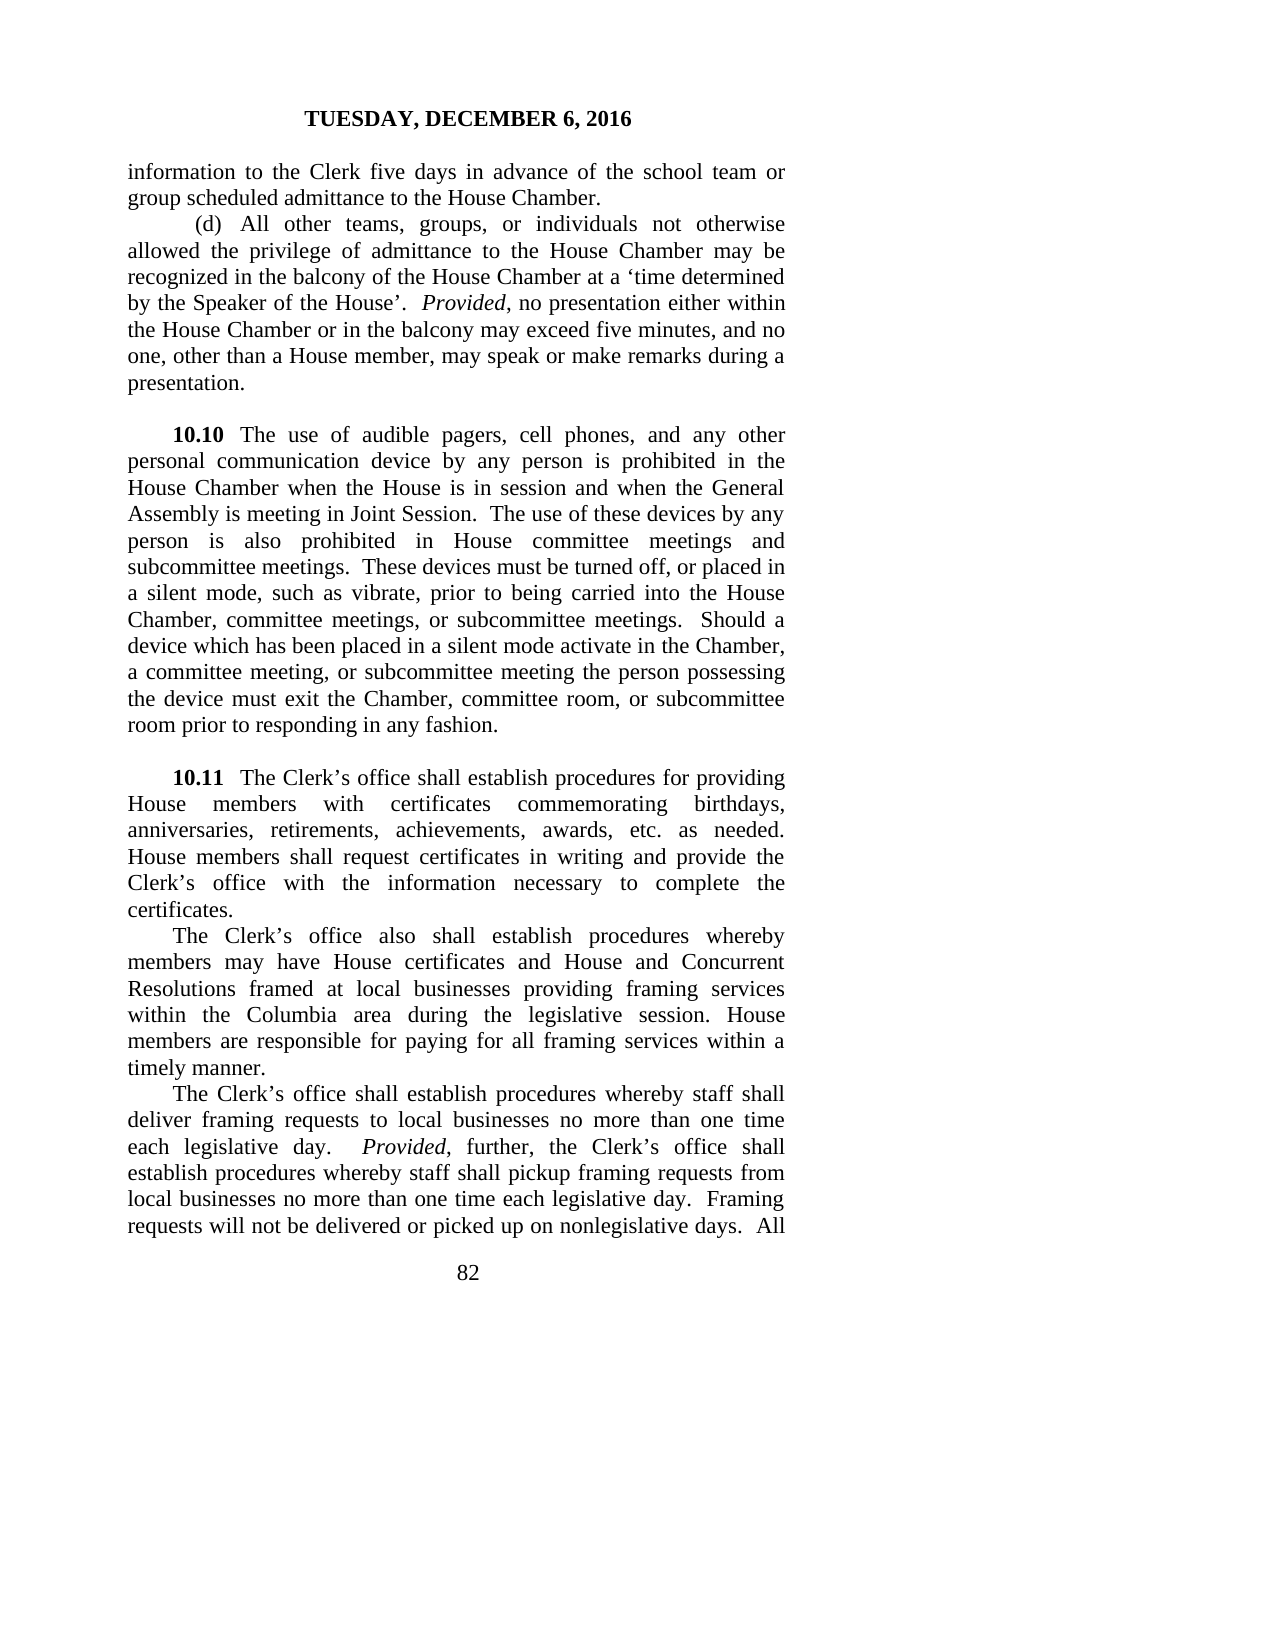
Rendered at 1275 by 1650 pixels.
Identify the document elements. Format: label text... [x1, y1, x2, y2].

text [127, 158, 786, 210]
text The Clerk’s office also shall establish procedures whereby members may have House certificates and House and Concurrent Resolutions framed at local businesses providing framing services within the Columbia area during the legislative session. House members are responsible for paying for all framing services within a timely manner. [127, 922, 786, 1080]
text (d) All other teams, groups, or individuals not otherwise allowed the privilege of admittance to the House Chamber may be recognized in the balcony of the House Chamber at a ‘time determined by the Speaker of the House’. Provided, no presentation either within the House Chamber or in the balcony may exceed five minutes, and no one, other than a House member, may speak or make remarks during a presentation. [127, 210, 786, 395]
text 10.11 The Clerk’s office shall establish procedures for providing House members with certificates commemorating birthdays, anniversaries, retirements, achievements, awards, etc. as needed. House members shall request certificates in writing and provide the Clerk’s office with the information necessary to complete the certificates. [127, 764, 786, 922]
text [127, 1080, 786, 1238]
text 10.10 The use of audible pagers, cell phones, and any other personal communication device by any person is prohibited in the House Chamber when the House is in session and when the General Assembly is meeting in Joint Session. The use of these devices by any person is also prohibited in House committee meetings and subcommittee meetings. These devices must be turned off, or placed in a silent mode, such as vibrate, prior to being carried into the House Chamber, committee meetings, or subcommittee meetings. Should a device which has been placed in a silent mode activate in the Chamber, a committee meeting, or subcommittee meeting the person possessing the device must exit the Chamber, committee room, or subcommittee room prior to responding in any fashion. [127, 421, 786, 737]
